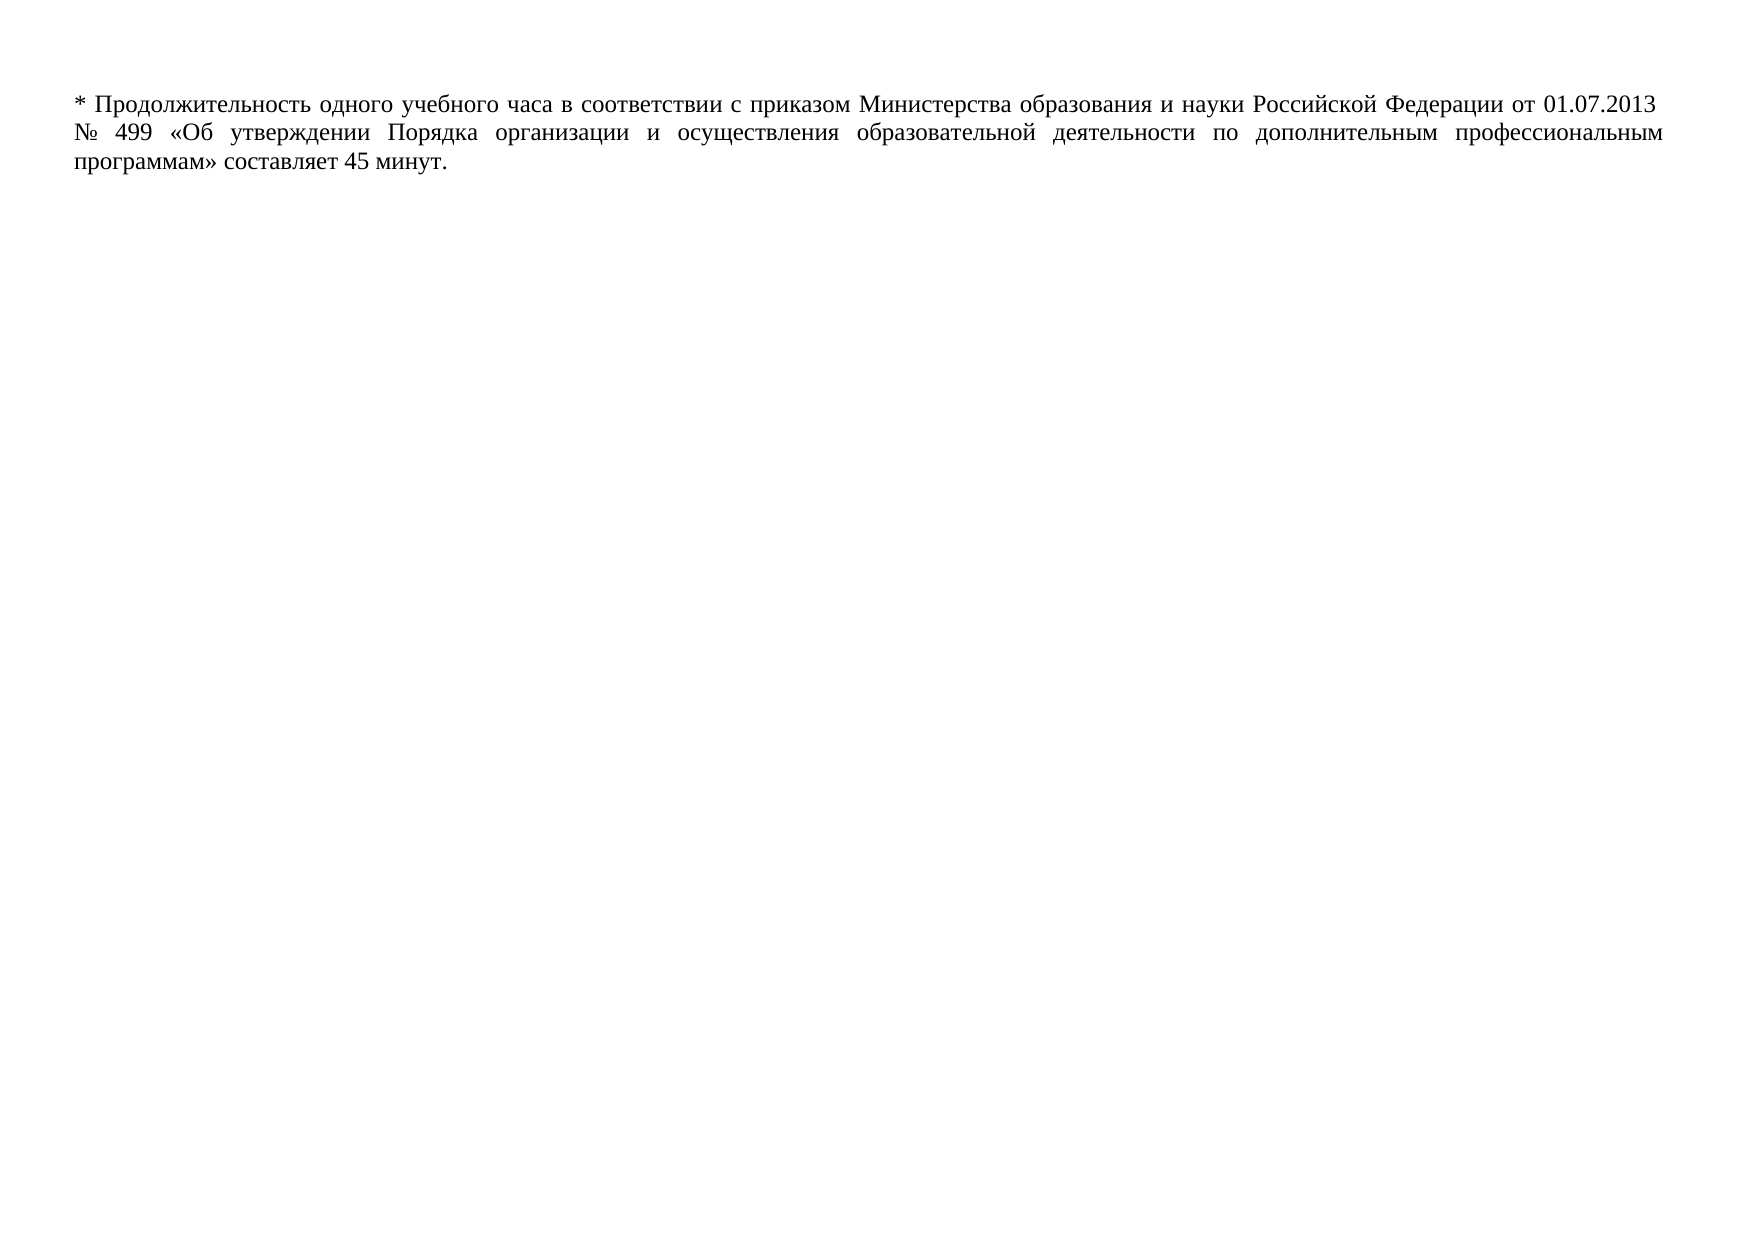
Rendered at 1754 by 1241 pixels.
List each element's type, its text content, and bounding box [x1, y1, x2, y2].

text * Продолжительность одного учебного часа в соответствии с приказом Министерства образования и науки Российской Федерации от 01.07.2013 № 499 «Об утверждении Порядка организации и осуществления образовательной деятельности по дополнительным профессиональным программам» составляет 45 минут. [74, 89, 1665, 175]
